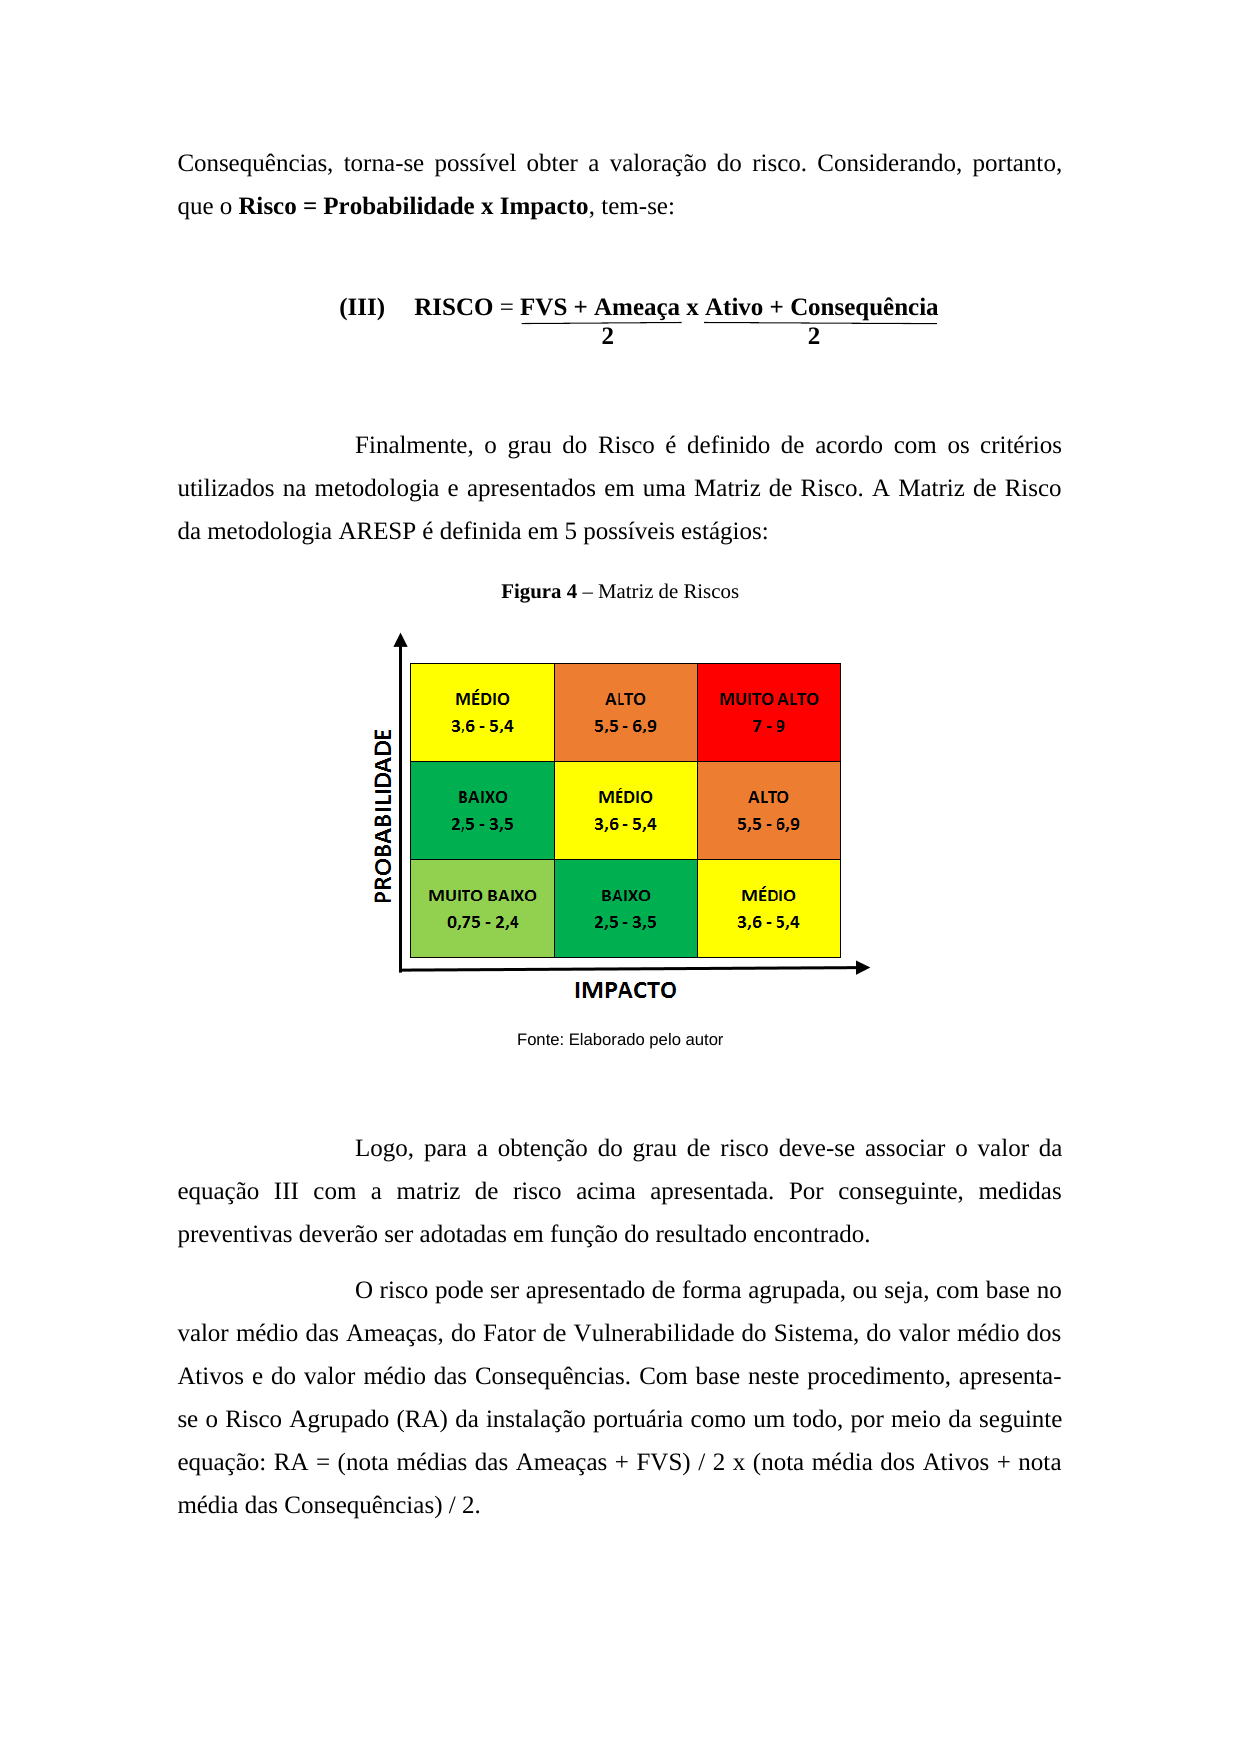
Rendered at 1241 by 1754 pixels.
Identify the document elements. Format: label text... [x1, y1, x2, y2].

text 2 2 [177, 321, 1063, 350]
text Logo, para a obtenção do grau de risco deve-se associar o valor da equação III com a matriz de risco acima apresentada. Por conseguinte, medidas preventivas deverão ser adotadas em função do resultado encontrado. [177, 1122, 1063, 1251]
text Fonte: Elaborado pelo autor [177, 1011, 1063, 1054]
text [177, 148, 1063, 219]
text Figura 4 – Matriz de Riscos [177, 564, 1063, 607]
text O risco pode ser apresentado de forma agrupada, ou seja, com base no valor médio das Ameaças, do Fator de Vulnerabilidade do Sistema, do valor médio dos Ativos e do valor médio das Consequências. Com base neste procedimento, apresenta-se o Risco Agrupado (RA) da instalação portuária como um todo, por meio da seguinte equação: RA = (nota médias das Ameaças + FVS) / 2 x (nota média dos Ativos + nota média das Consequências) / 2. [177, 1264, 1063, 1522]
list RISCO = FVS + Ameaça x Ativo + Consequência [215, 292, 1063, 321]
text Finalmente, o grau do Risco é definido de acordo com os critérios utilizados na metodologia e apresentados em uma Matriz de Risco. A Matriz de Risco da metodologia ARESP é definida em 5 possíveis estágios: [177, 419, 1063, 548]
picture [357, 622, 883, 1010]
